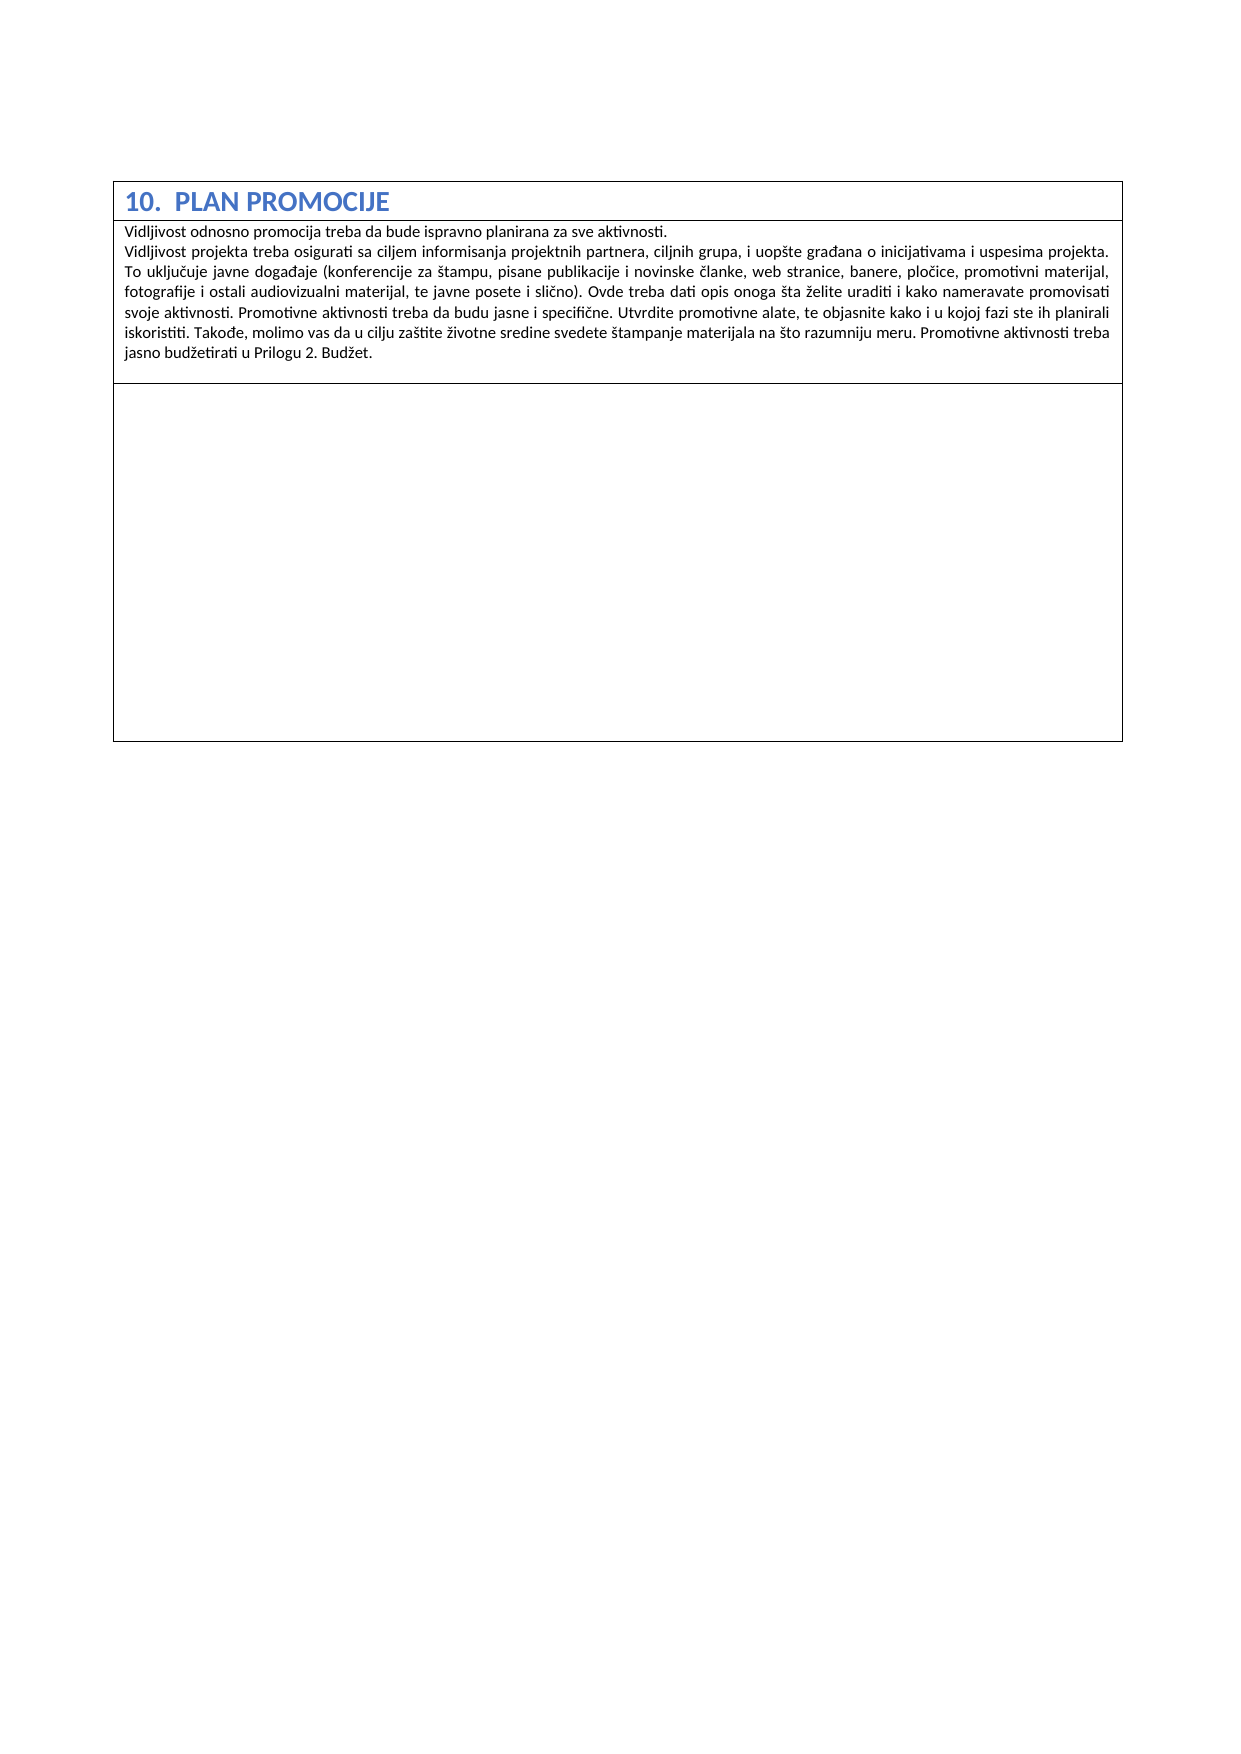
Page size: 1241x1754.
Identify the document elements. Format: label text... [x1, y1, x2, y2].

table_cell [114, 384, 1122, 741]
table_header 10. PLAN PROMOCIJE [114, 182, 1122, 220]
table_cell Vidljivost odnosno promocija treba da bude ispravno planirana za sve aktivnosti. Vidljivost projekta treba osigurati sa ciljem informisanja projektnih partnera, ciljnih grupa, i uopšte građana o inicijativama i uspesima projekta. To uključuje javne događaje (konferencije za štampu, pisane publikacije i novinske članke, web stranice, banere, pločice, promotivni materijal, fotografije i ostali audiovizualni materijal, te javne posete i slično). Ovde treba dati opis onoga šta želite uraditi i kako nameravate promovisati svoje aktivnosti. Promotivne aktivnosti treba da budu jasne i specifične. Utvrdite promotivne alate, te objasnite kako i u kojoj fazi ste ih planirali iskoristiti. Takođe, molimo vas da u cilju zaštite životne sredine svedete štampanje materijala na što razumniju meru. Promotivne aktivnosti treba jasno budžetirati u Prilogu 2. Budžet. [114, 221, 1122, 383]
